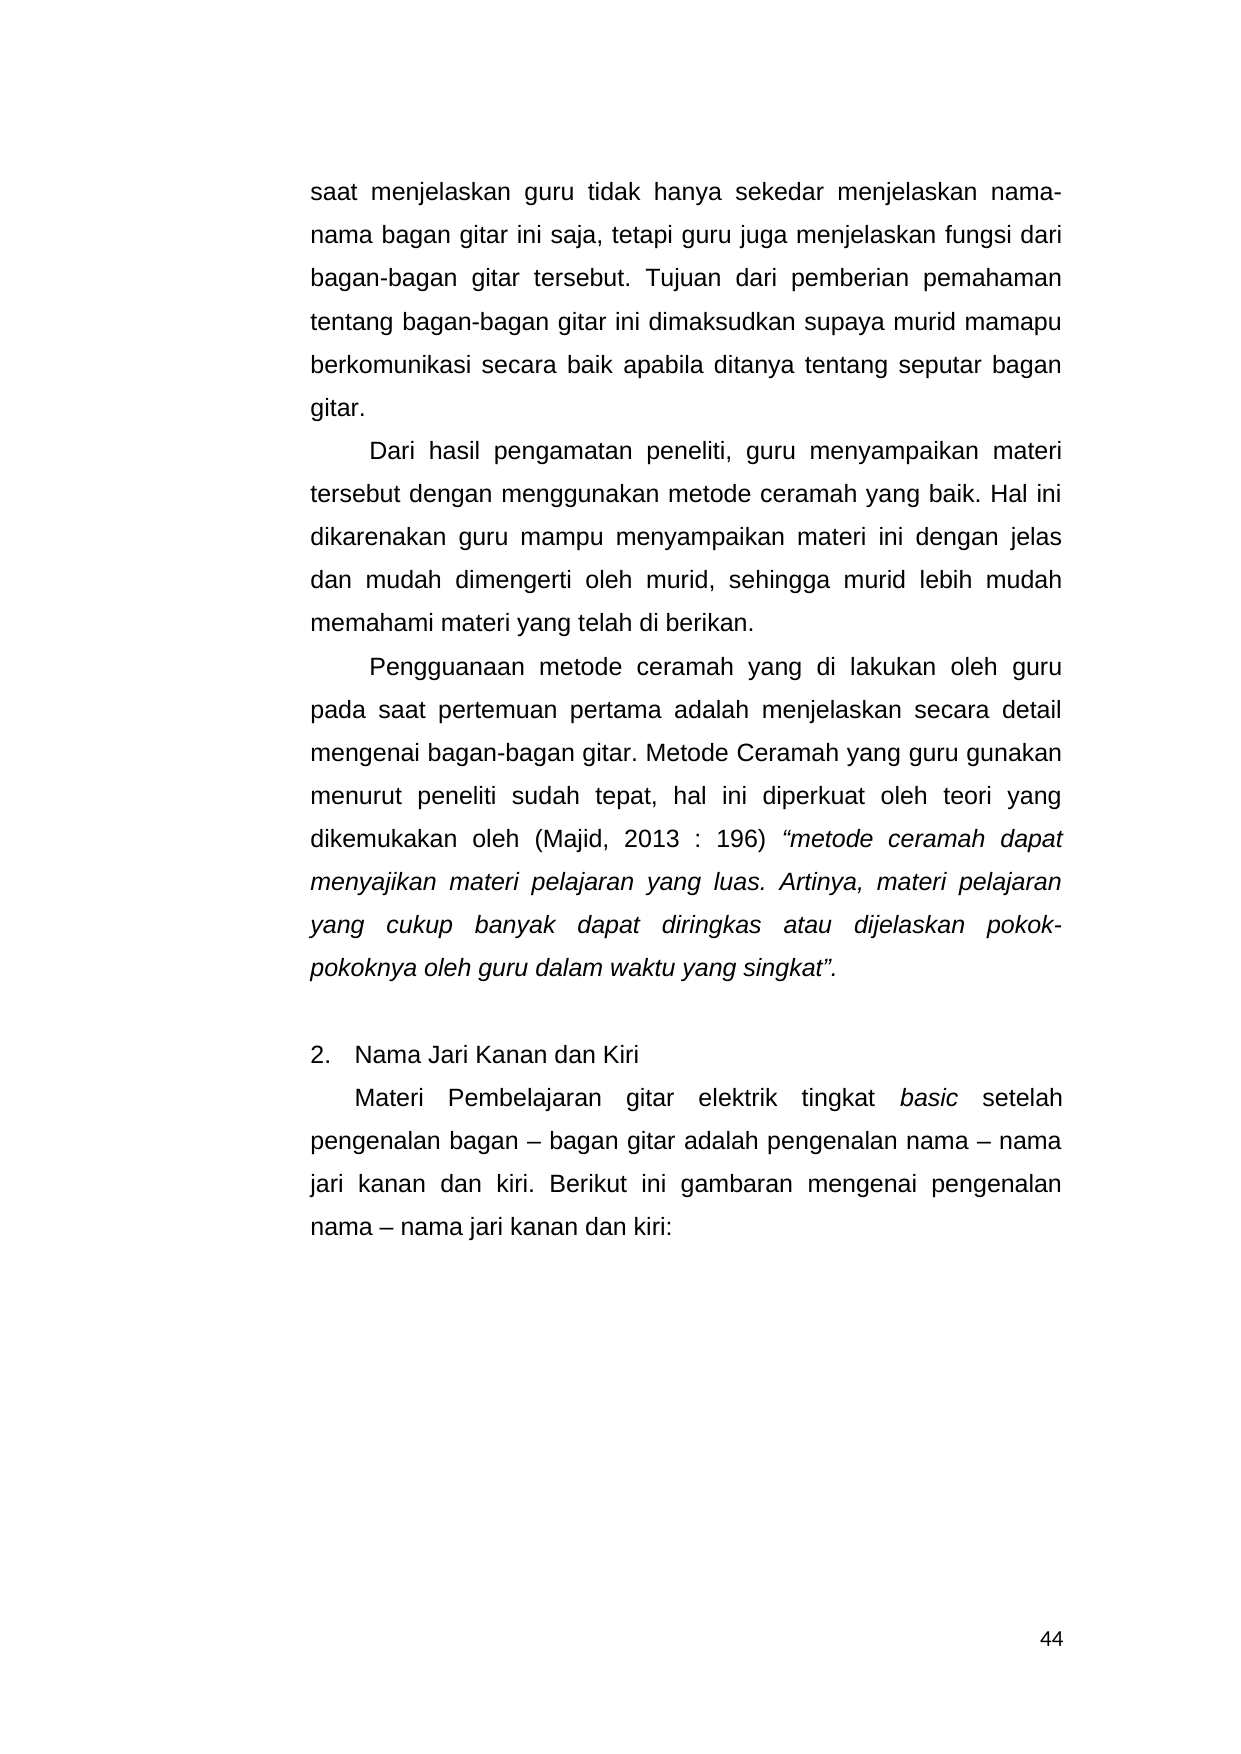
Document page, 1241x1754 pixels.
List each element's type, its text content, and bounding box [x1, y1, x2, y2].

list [310, 177, 1063, 422]
list Dari hasil pengamatan peneliti, guru menyampaikan materi tersebut dengan menggunakan metode ceramah yang baik. Hal ini dikarenakan guru mampu menyampaikan materi ini dengan jelas dan mudah dimengerti oleh murid, sehingga murid lebih mudah memahami materi yang telah di berikan. [310, 436, 1063, 637]
list Nama Jari Kanan dan Kiri [310, 1040, 1063, 1068]
list Materi Pembelajaran gitar elektrik tingkat basic setelah pengenalan bagan – bagan gitar adalah pengenalan nama – nama jari kanan dan kiri. Berikut ini gambaran mengenai pengenalan nama – nama jari kanan dan kiri: [310, 1083, 1063, 1241]
list Pengguanaan metode ceramah yang di lakukan oleh guru pada saat pertemuan pertama adalah menjelaskan secara detail mengenai bagan-bagan gitar. Metode Ceramah yang guru gunakan menurut peneliti sudah tepat, hal ini diperkuat oleh teori yang dikemukakan oleh (Majid, 2013 : 196) “metode ceramah dapat menyajikan materi pelajaran yang luas. Artinya, materi pelajaran yang cukup banyak dapat diringkas atau dijelaskan pokok-pokoknya oleh guru dalam waktu yang singkat”. [310, 652, 1063, 982]
